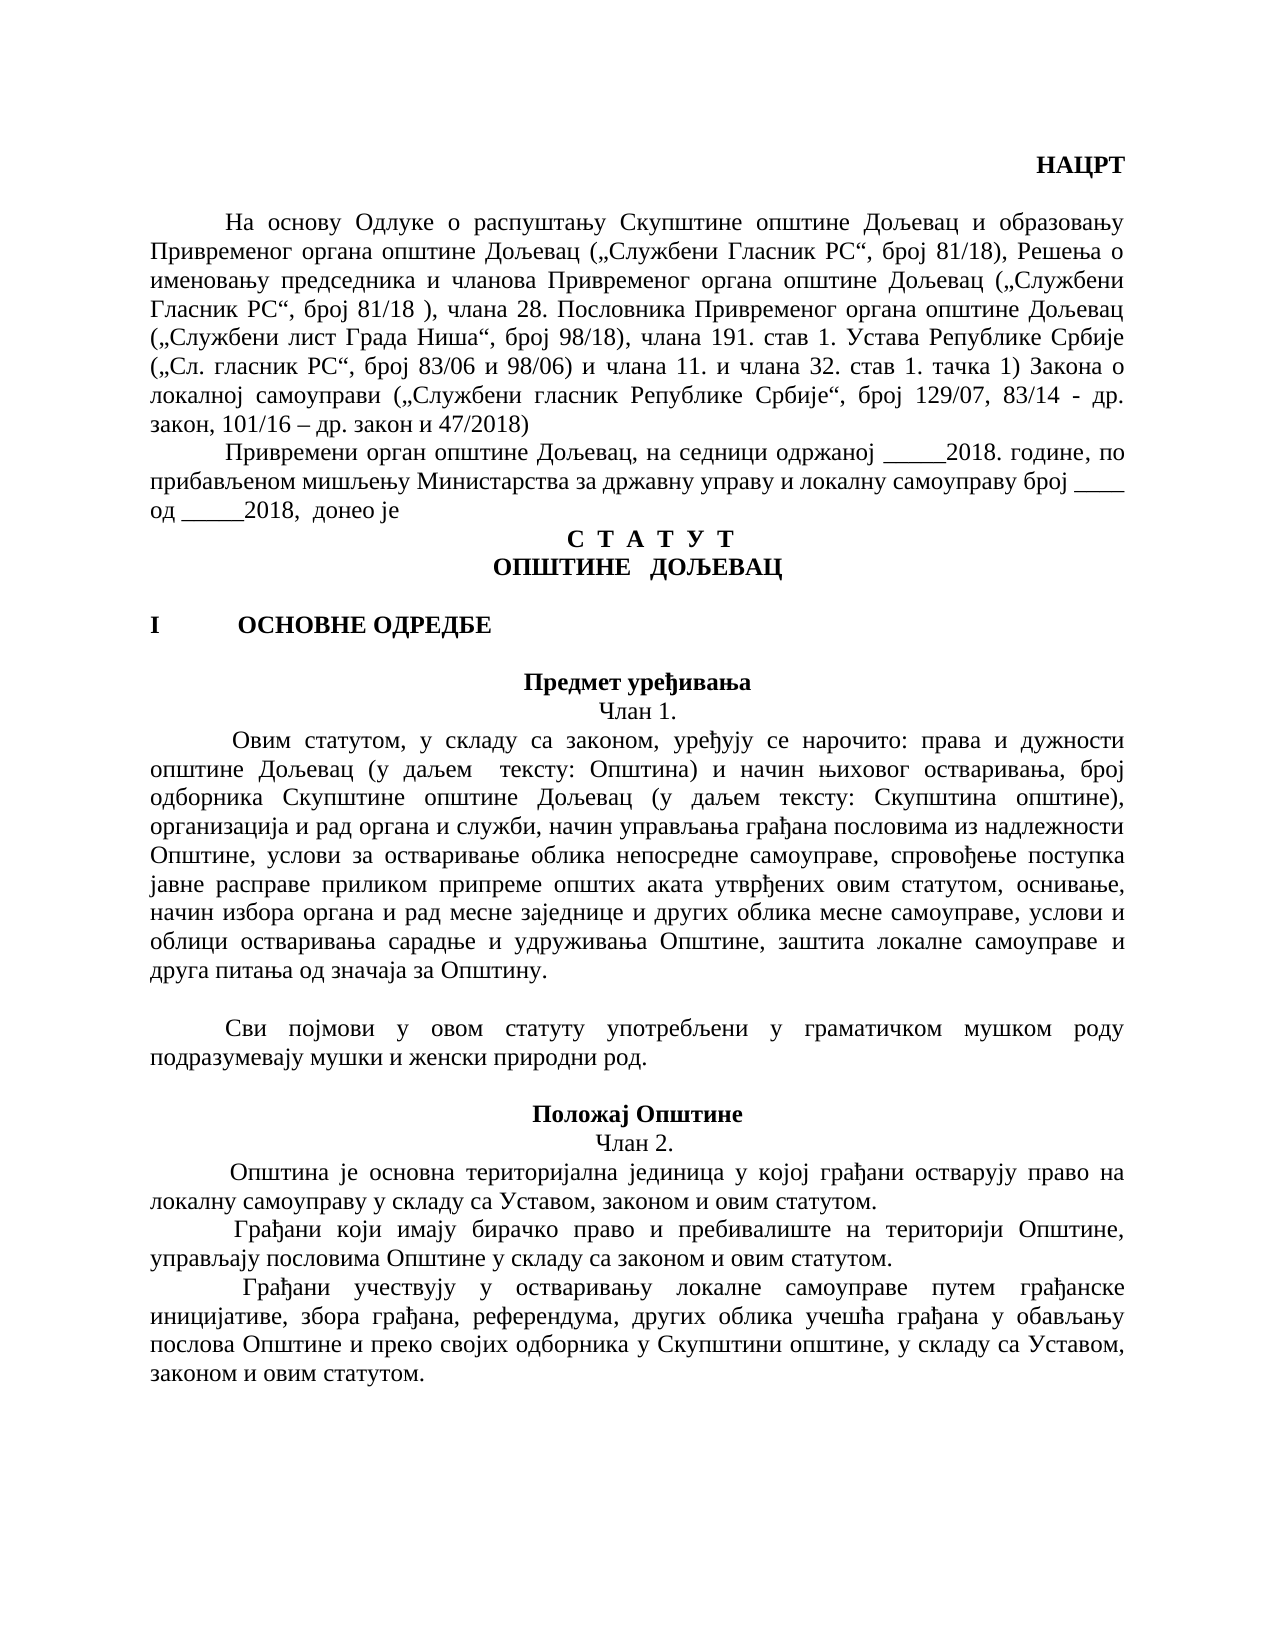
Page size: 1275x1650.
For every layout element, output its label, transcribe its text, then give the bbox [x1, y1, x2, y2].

text НАЦРТ [150, 150, 1125, 179]
text Грађани учествују у остваривању локалне самоуправе путем грађанске иницијативе, збора грађана, референдума, других облика учешћа грађана у обављању послова Општине и преко својих одборника у Скупштини општине, у складу са Уставом, законом и овим статутом. [150, 1272, 1125, 1387]
text На основу Одлуке о распуштању Скупштине општине Дољевац и образовању Привременог органа општине Дољевац („Службени Гласник РС“, број 81/18), Решења о именовању председника и чланова Привременог органа општине Дољевац („Службени Гласник РС“, број 81/18 ), члана 28. Пословника Привременог органа општине Дољевац („Службени лист Града Ниша“, број 98/18), члана 191. став 1. Устава Републике Србије („Сл. гласник РС“, број 83/06 и 98/06) и члана 11. и члана 32. став 1. тачка 1) Закона о локалној самоуправи („Службени гласник Републике Србије“, број 129/07, 83/14 - др. закон, 101/16 – др. закон и 47/2018) [150, 207, 1125, 437]
text Сви појмови у овом статуту употребљени у граматичком мушком роду подразумевају мушки и женски природни род. [150, 1013, 1125, 1070]
text Грађани који имају бирачко право и пребивалиште на територији Општине, управљају пословима Општине у складу са законом и овим статутом. [150, 1214, 1125, 1272]
text Привремени орган општине Дољевац, на седници одржаној _____2018. године, по прибављеном мишљењу Министарства за државну управу и локалну самоуправу број ____ од _____2018, донео је [150, 437, 1125, 524]
text ОПШТИНЕ ДОЉЕВАЦ [150, 552, 1125, 581]
text Члан 2. [150, 1128, 1125, 1157]
text Овим статутом, у складу са законом, уређују се нарочито: права и дужности општине Дољевац (у даљем тексту: Општина) и начин њиховог остваривања, број одборника Скупштине општине Дољевац (у даљем тексту: Скупштина општине), организација и рад органа и служби, начин управљања грађана пословима из надлежности Општине, услови за остваривање облика непосредне самоуправе, спровођење поступка јавне расправе приликом припреме општих аката утврђених овим статутом, оснивање, начин избора органа и рад месне заједнице и других облика месне самоуправе, услови и облици остваривања сарадње и удруживања Општине, заштита локалне самоуправе и друга питања од значаја за Општину. [150, 725, 1125, 984]
text Предмет уређивања [150, 667, 1125, 696]
text Положај Општине [150, 1099, 1125, 1128]
text Општина је основна територијална јединица у којој грађани остварују право на локалну самоуправу у складу са Уставом, законом и овим статутом. [150, 1157, 1125, 1214]
text Члан 1. [150, 696, 1125, 725]
text I ОСНОВНЕ ОДРЕДБЕ [150, 610, 1125, 639]
text С Т А Т У Т [150, 524, 1125, 552]
